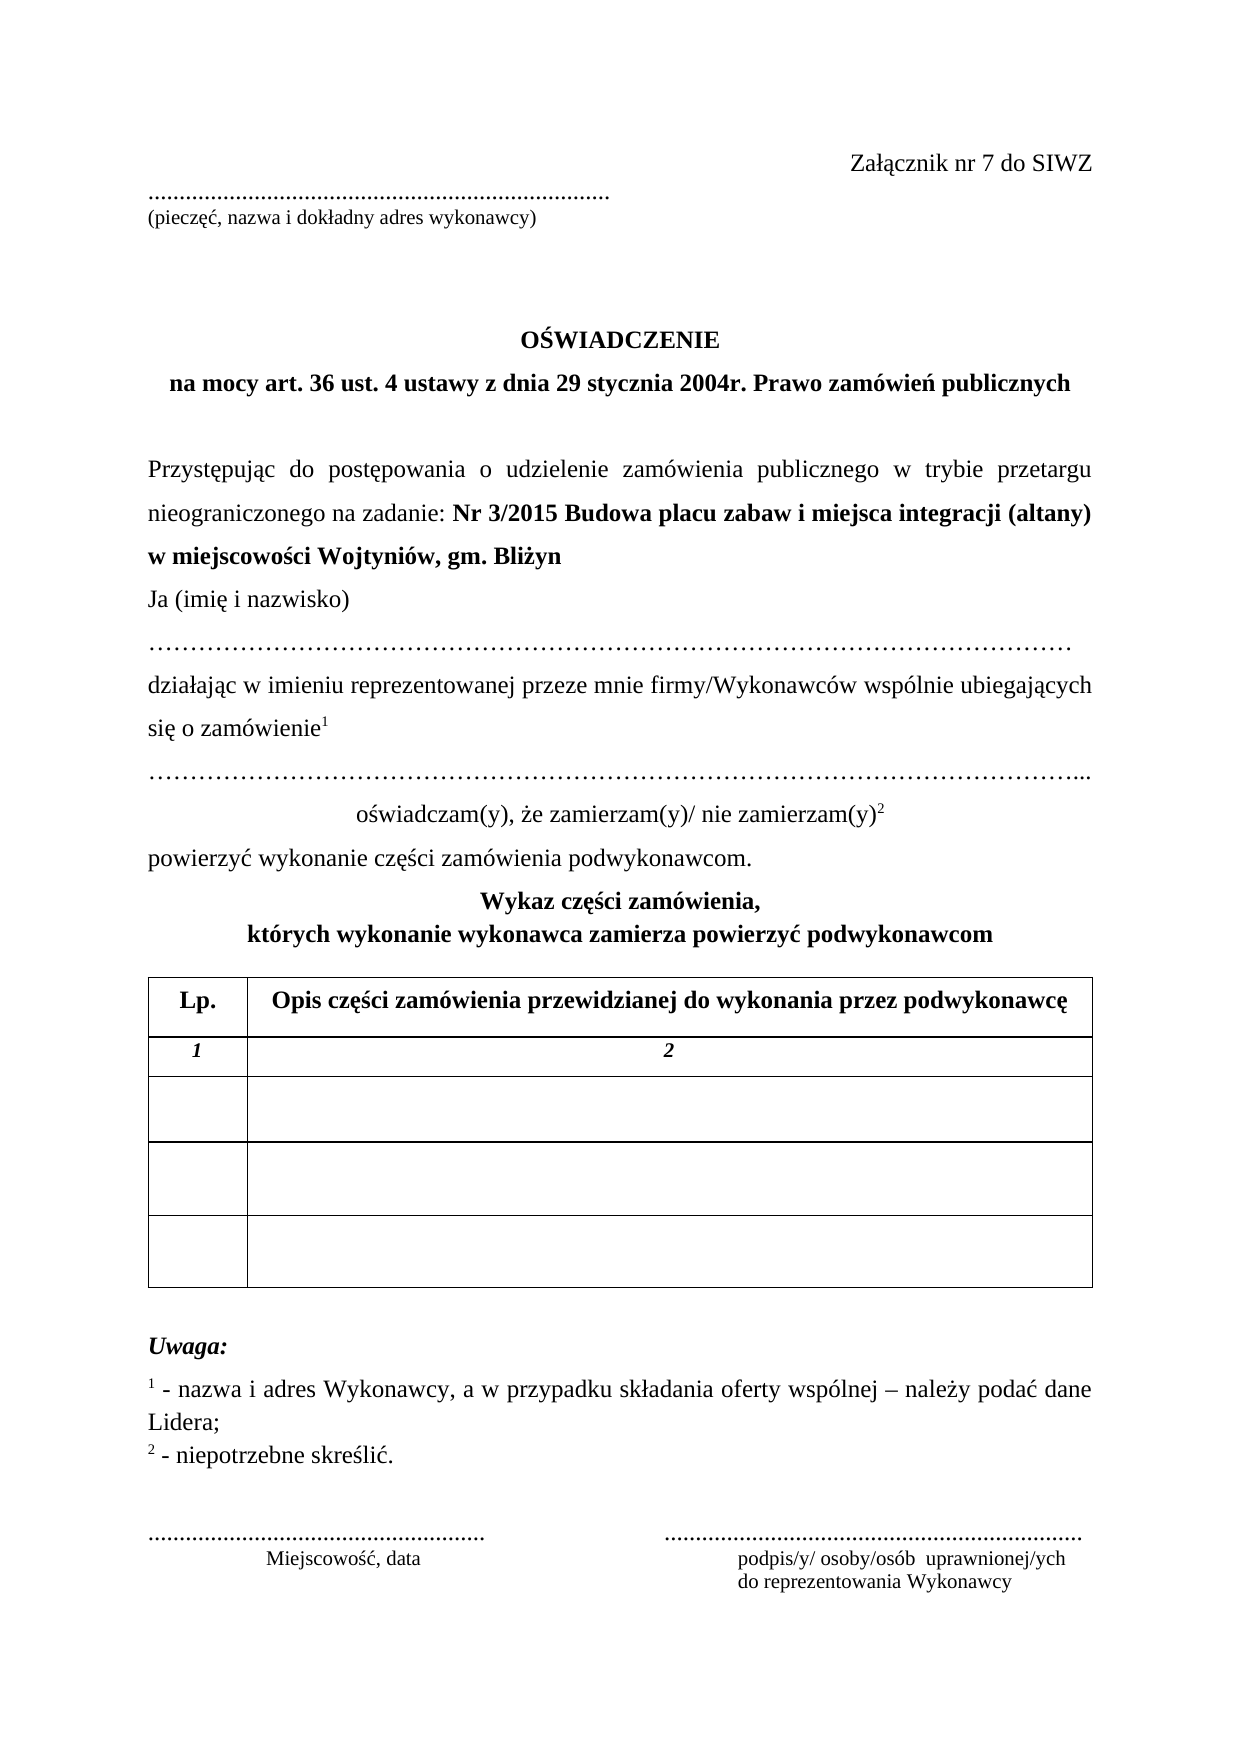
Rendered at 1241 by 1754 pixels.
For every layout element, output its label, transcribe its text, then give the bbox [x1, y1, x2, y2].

table_cell [248, 1077, 1092, 1141]
text powierzyć wykonanie części zamówienia podwykonawcom. [148, 843, 1093, 871]
text 1 - nazwa i adres Wykonawcy, a w przypadku składania oferty wspólnej – należy podać dane Lidera; [148, 1374, 1093, 1436]
text ...................................................... ................................................................... [148, 1517, 1093, 1545]
text Uwaga: [148, 1331, 1093, 1360]
text (pieczęć, nazwa i dokładny adres wykonawcy) [148, 205, 1093, 229]
text Załącznik nr 7 do SIWZ [148, 148, 1093, 176]
table_cell [149, 1143, 247, 1215]
text których wykonanie wykonawca zamierza powierzyć podwykonawcom [148, 919, 1093, 947]
text do reprezentowania Wykonawcy [148, 1569, 1093, 1593]
text Miejscowość, data podpis/y/ osoby/osób uprawnionej/ych [266, 1545, 1093, 1569]
table_cell [149, 1216, 247, 1287]
text 2 - niepotrzebne skreślić. [148, 1441, 1093, 1469]
table_cell 2 [248, 1038, 1092, 1076]
text ………………………………………………………………………………………………… [148, 627, 1093, 656]
table_cell 1 [149, 1038, 247, 1076]
table_cell [248, 1143, 1092, 1215]
table_header Opis części zamówienia przewidzianej do wykonania przez podwykonawcę [248, 978, 1092, 1036]
text OŚWIADCZENIE [148, 325, 1093, 354]
text …………………………………………………………………………………………………... [148, 756, 1093, 785]
text na mocy art. 36 ust. 4 ustawy z dnia 29 stycznia 2004r. Prawo zamówień publicznych [148, 368, 1093, 397]
text oświadczam(y), że zamierzam(y)/ nie zamierzam(y)2 [148, 799, 1093, 828]
table_cell [248, 1216, 1092, 1287]
text .......................................................................... [148, 176, 1093, 205]
text Przystępując do postępowania o udzielenie zamówienia publicznego w trybie przetargu nieograniczonego na zadanie: Nr 3/2015 Budowa placu zabaw i miejsca integracji (altany) w miejscowości Wojtyniów, gm. Bliżyn [148, 454, 1093, 569]
table_header Lp. [149, 978, 247, 1036]
table_cell [149, 1077, 247, 1141]
text działając w imieniu reprezentowanej przeze mnie firmy/Wykonawców wspólnie ubiegających się o zamówienie1 [148, 670, 1093, 742]
text Ja (imię i nazwisko) [148, 584, 1093, 613]
text Wykaz części zamówienia, [148, 886, 1093, 914]
